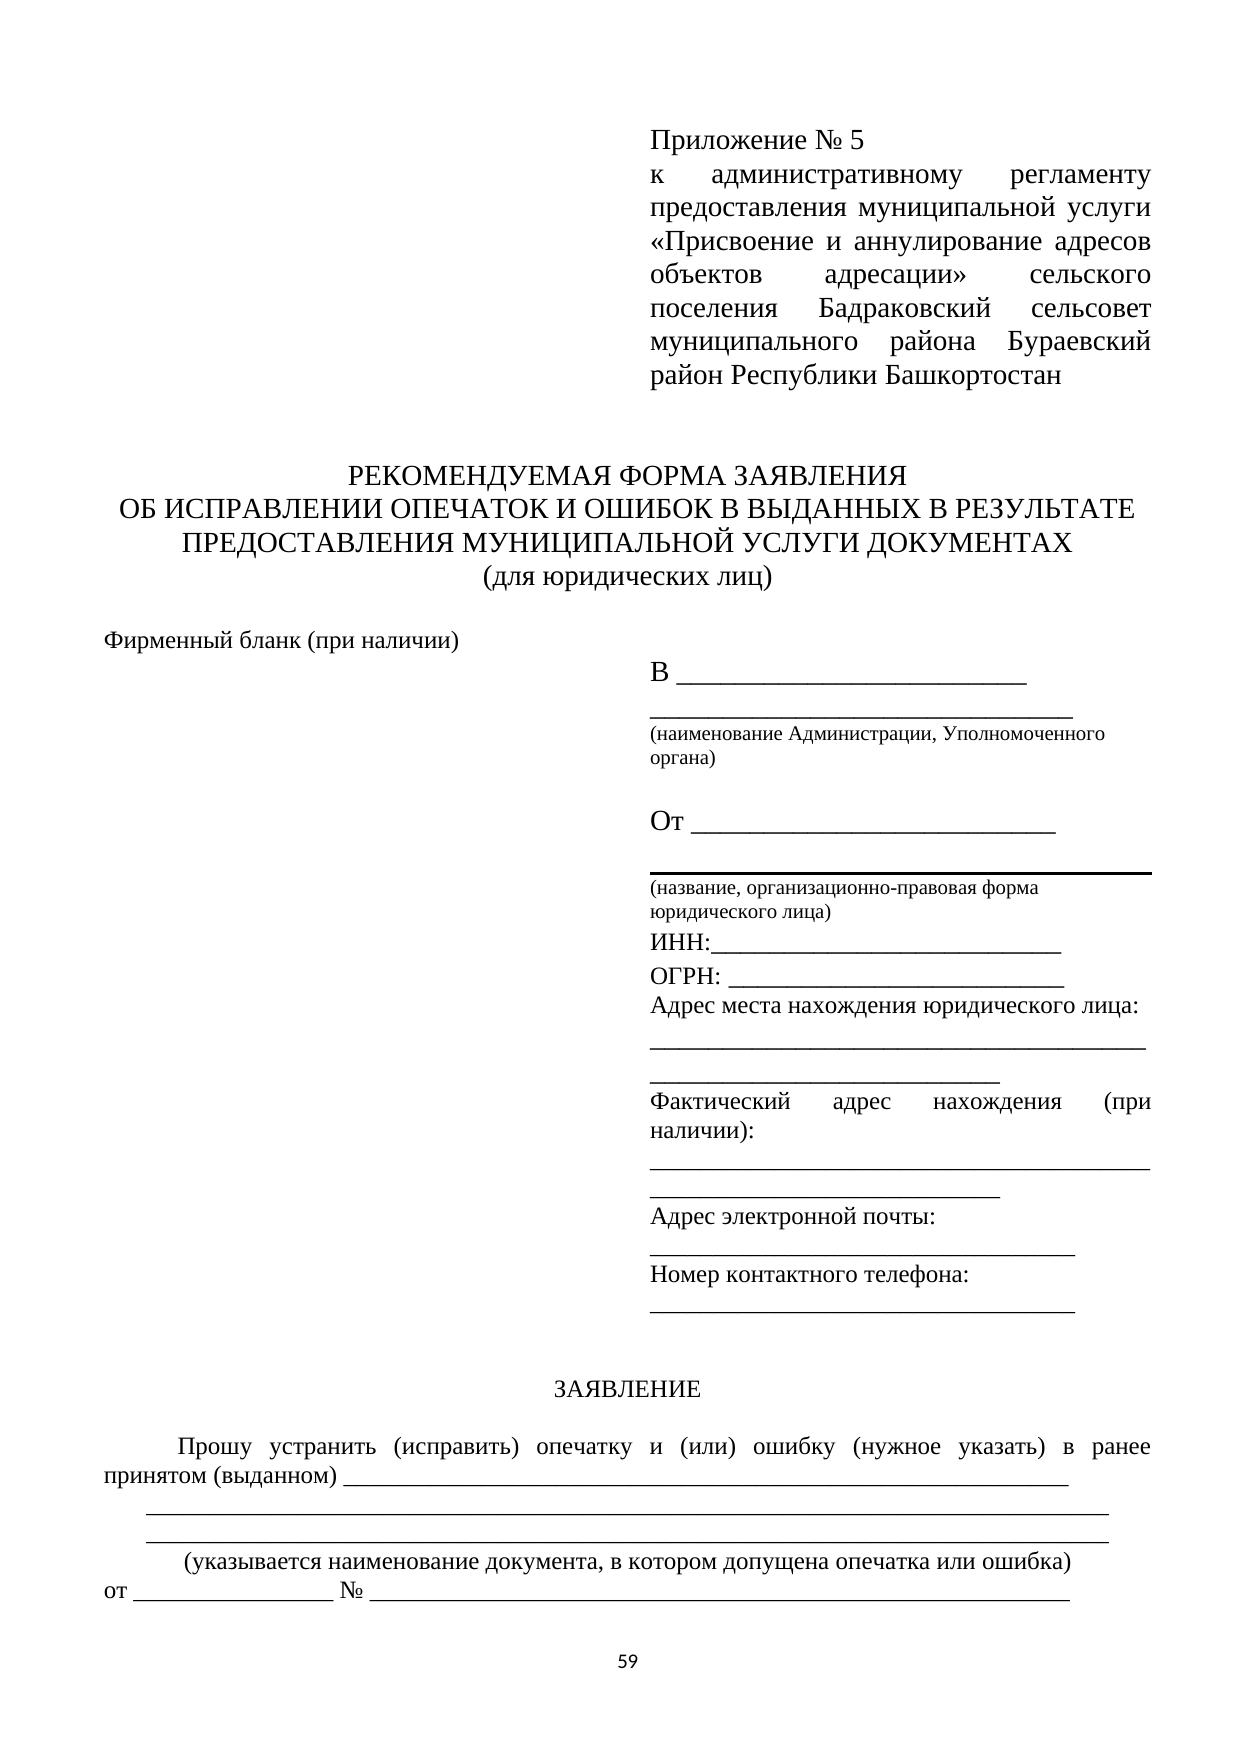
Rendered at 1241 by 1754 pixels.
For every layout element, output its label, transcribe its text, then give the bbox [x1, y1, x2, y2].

text От _________________________ [650, 803, 1152, 836]
text Номер контактного телефона: [650, 1259, 1152, 1287]
text (для юридических лиц) [103, 558, 1152, 592]
text Адрес места нахождения юридического лица: [650, 990, 1152, 1019]
text (наименование Администрации, Уполномоченного органа) [650, 721, 1152, 769]
text к административному регламенту предоставления муниципальной услуги «Присвоение и аннулирование адресов объектов адресации» сельского поселения Бадраковский сельсовет муниципального района Бураевский район Республики Башкортостан [650, 156, 1152, 391]
text ОБ ИСПРАВЛЕНИИ ОПЕЧАТОК И ОШИБОК В ВЫДАННЫХ В РЕЗУЛЬТАТЕ ПРЕДОСТАВЛЕНИЯ МУНИЦИПАЛЬНОЙ УСЛУГИ ДОКУМЕНТАХ [103, 491, 1152, 558]
text Фактический адрес нахождения (при наличии): [650, 1086, 1152, 1144]
text Фирменный бланк (при наличии) [103, 625, 1152, 654]
text от ________________ № ________________________________________________________ [103, 1575, 1152, 1604]
text _____________________________________________________________________________ _____________________________________________________________________________ (указывается наименование документа, в котором допущена опечатка или ошибка) [103, 1489, 1152, 1575]
text ____________________________________________________________________ [650, 1144, 1152, 1201]
text ОГРН: _______________________ [650, 957, 1152, 990]
text Приложение № 5 [650, 122, 1152, 156]
text (название, организационно-правовая форма юридического лица) [650, 875, 1152, 923]
text __________________________________ [650, 1230, 1152, 1259]
text В ________________________ [650, 654, 1152, 688]
text Прошу устранить (исправить) опечатку и (или) ошибку (нужное указать) в ранее принятом (выданном) __________________________________________________________ [103, 1431, 1152, 1489]
text __________________________________________________________ [650, 1019, 1152, 1086]
text ИНН:________________________ [650, 923, 1152, 957]
text __________________________________ [650, 1287, 1152, 1316]
text РЕКОМЕНДУЕМАЯ ФОРМА ЗАЯВЛЕНИЯ [103, 458, 1152, 491]
text _____________________________ [650, 688, 1152, 721]
text ЗАЯВЛЕНИЕ [103, 1374, 1152, 1402]
text Адрес электронной почты: [650, 1201, 1152, 1230]
